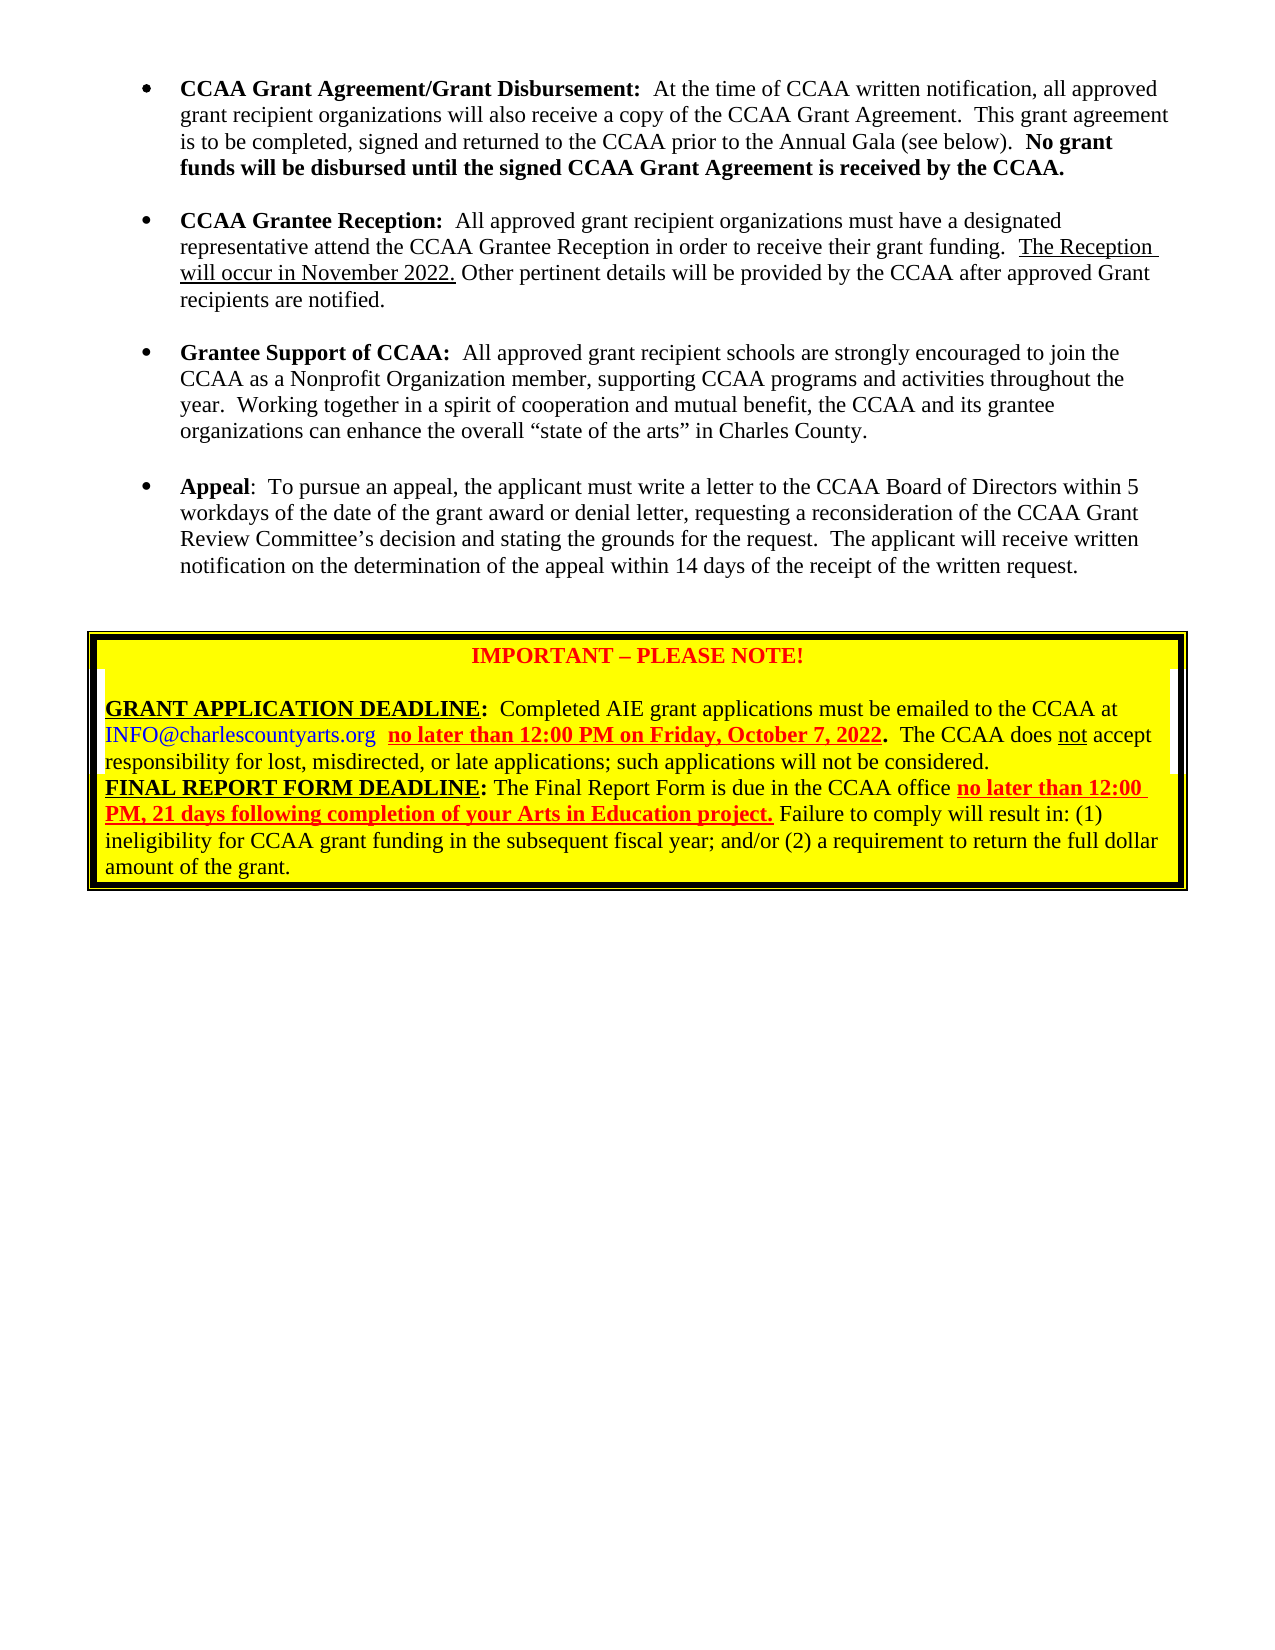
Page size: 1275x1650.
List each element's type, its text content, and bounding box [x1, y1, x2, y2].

list Appeal: To pursue an appeal, the applicant must write a letter to the CCAA Board of Directors within 5 workdays of the date of the grant award or denial letter, requesting a reconsideration of the CCAA Grant Review Committee’s decision and stating the grounds for the request. The applicant will receive written notification on the determination of the appeal within 14 days of the receipt of the written request. [142, 473, 1170, 578]
list CCAA Grant Agreement/Grant Disbursement: At the time of CCAA written notification, all approved grant recipient organizations will also receive a copy of the CCAA Grant Agreement. This grant agreement is to be completed, signed and returned to the CCAA prior to the Annual Gala (see below). No grant funds will be disbursed until the signed CCAA Grant Agreement is received by the CCAA. [142, 75, 1170, 180]
text FINAL REPORT FORM DEADLINE: The Final Report Form is due in the CCAA office no later than 12:00 PM, 21 days following completion of your Arts in Education project. Failure to comply will result in: (1) ineligibility for CCAA grant funding in the subsequent fiscal year; and/or (2) a requirement to return the full dollar amount of the grant. [97, 763, 1178, 882]
text IMPORTANT – PLEASE NOTE! [97, 640, 1178, 669]
list Grantee Support of CCAA: All approved grant recipient schools are strongly encouraged to join the CCAA as a Nonprofit Organization member, supporting CCAA programs and activities throughout the year. Working together in a spirit of cooperation and mutual benefit, the CCAA and its grantee organizations can enhance the overall “state of the arts” in Charles County. [142, 338, 1170, 444]
list CCAA Grantee Reception: All approved grant recipient organizations must have a designated representative attend the CCAA Grantee Reception in order to receive their grant funding. The Reception will occur in November 2022. Other pertinent details will be provided by the CCAA after approved Grant recipients are notified. [142, 207, 1170, 312]
